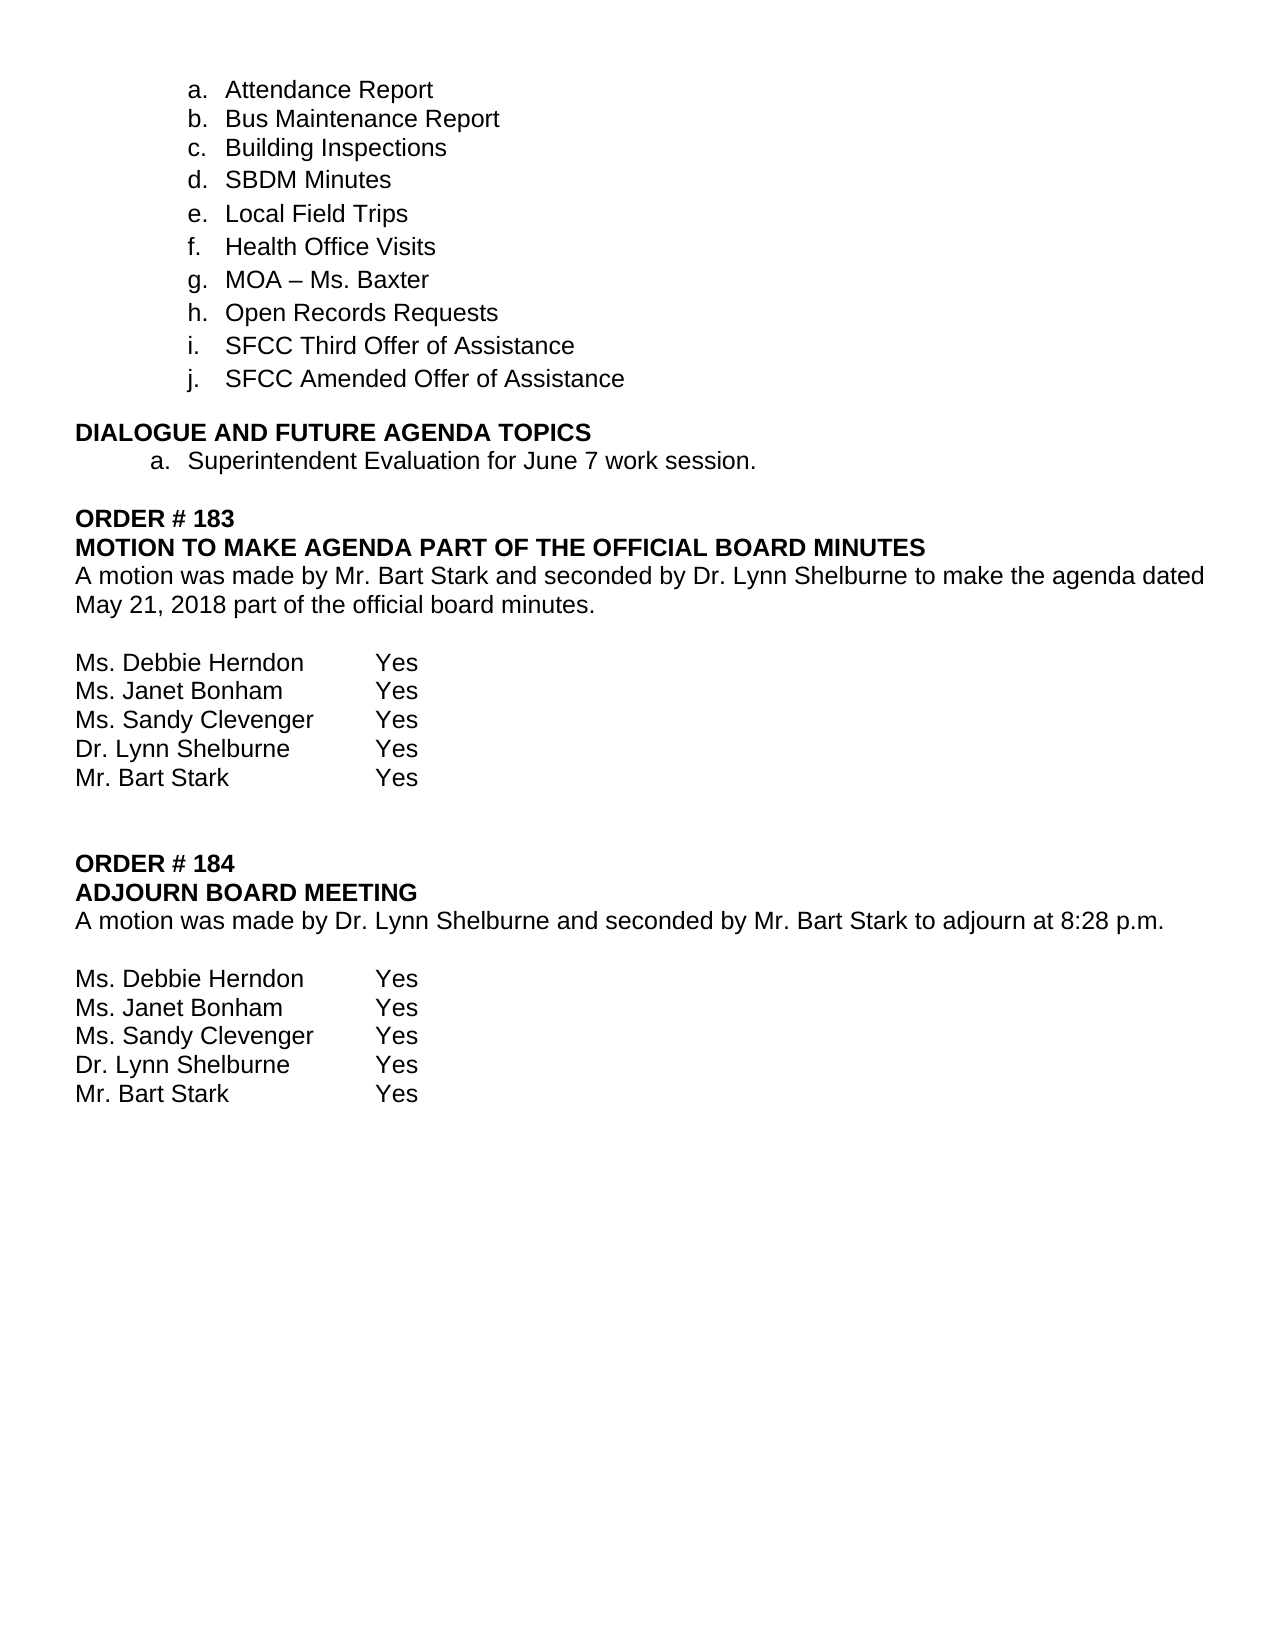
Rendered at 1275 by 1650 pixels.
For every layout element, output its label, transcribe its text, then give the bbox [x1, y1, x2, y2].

text ORDER # 183 [75, 504, 1245, 532]
text Ms. Janet Bonham Yes [75, 676, 1245, 705]
list Superintendent Evaluation for June 7 work session. [150, 446, 1245, 475]
list Open Records Requests [187, 298, 1245, 326]
text Mr. Bart Stark Yes [75, 762, 1245, 791]
text MOTION TO MAKE AGENDA PART OF THE OFFICIAL BOARD MINUTES [75, 532, 1245, 561]
list SFCC Amended Offer of Assistance [187, 364, 1245, 392]
list Health Office Visits [187, 232, 1245, 260]
text A motion was made by Mr. Bart Stark and seconded by Dr. Lynn Shelburne to make the agenda dated May 21, 2018 part of the official board minutes. [75, 561, 1245, 619]
list Local Field Trips [187, 198, 1245, 227]
text Dr. Lynn Shelburne Yes [75, 734, 1245, 762]
text Ms. Janet Bonham Yes [75, 992, 1245, 1021]
text ADJOURN BOARD MEETING [75, 877, 1245, 906]
text Ms. Sandy Clevenger Yes [75, 705, 1245, 734]
list Building Inspections [187, 132, 1245, 161]
list SBDM Minutes [187, 166, 1245, 194]
list SFCC Third Offer of Assistance [187, 331, 1245, 359]
text Ms. Sandy Clevenger Yes [75, 1021, 1245, 1050]
text A motion was made by Dr. Lynn Shelburne and seconded by Mr. Bart Stark to adjourn at 8:28 p.m. [75, 906, 1245, 935]
list MOA – Ms. Baxter [187, 264, 1245, 293]
text Ms. Debbie Herndon Yes [75, 647, 1245, 676]
list Bus Maintenance Report [187, 104, 1245, 132]
text Ms. Debbie Herndon Yes [75, 964, 1245, 992]
text Mr. Bart Stark Yes [75, 1079, 1245, 1107]
text DIALOGUE AND FUTURE AGENDA TOPICS [75, 417, 1245, 446]
list Attendance Report [187, 75, 1245, 104]
text Dr. Lynn Shelburne Yes [75, 1050, 1245, 1079]
text ORDER # 184 [75, 849, 1245, 877]
